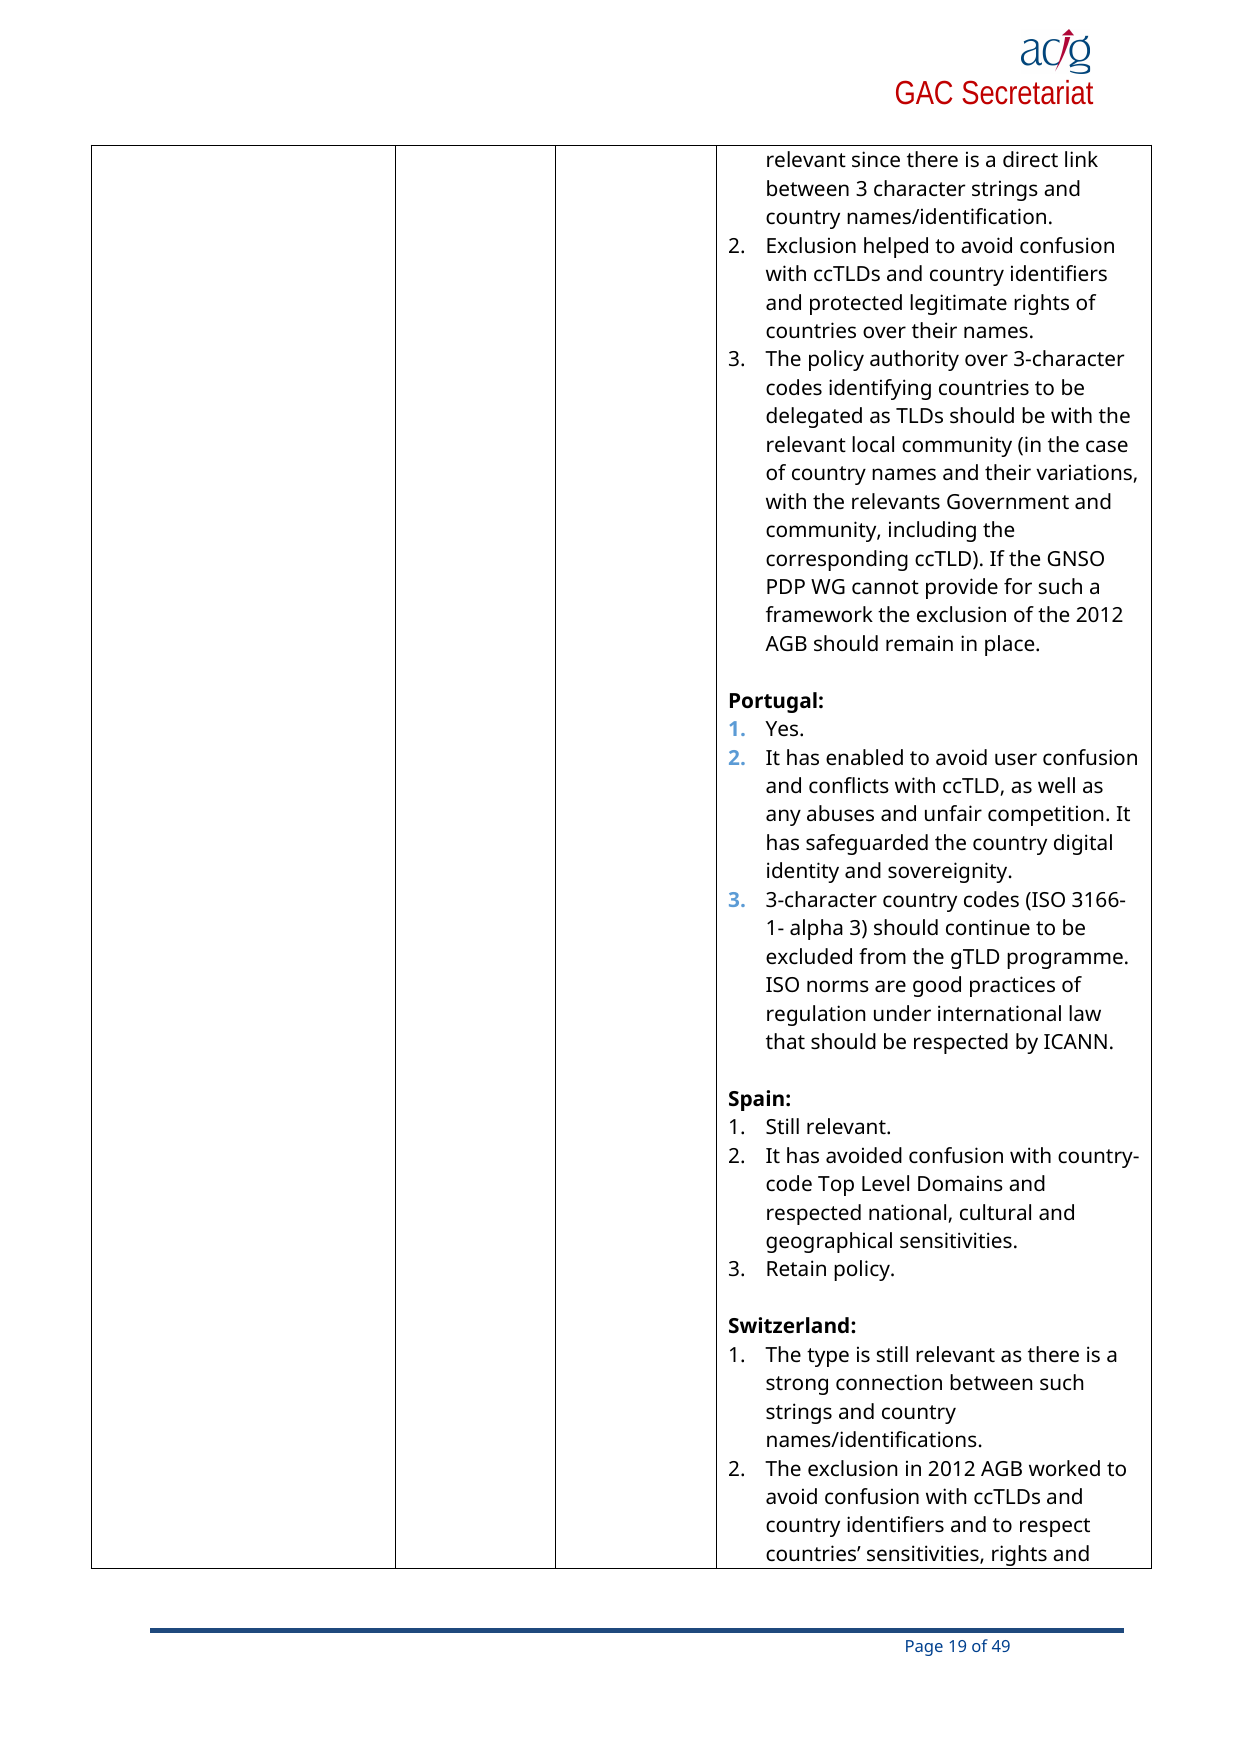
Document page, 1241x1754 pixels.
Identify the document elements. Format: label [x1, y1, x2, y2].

table_cell [556, 146, 716, 1567]
table_cell [717, 146, 1151, 1567]
picture [1021, 29, 1091, 74]
table_cell [92, 146, 395, 1567]
table_cell [396, 146, 555, 1567]
